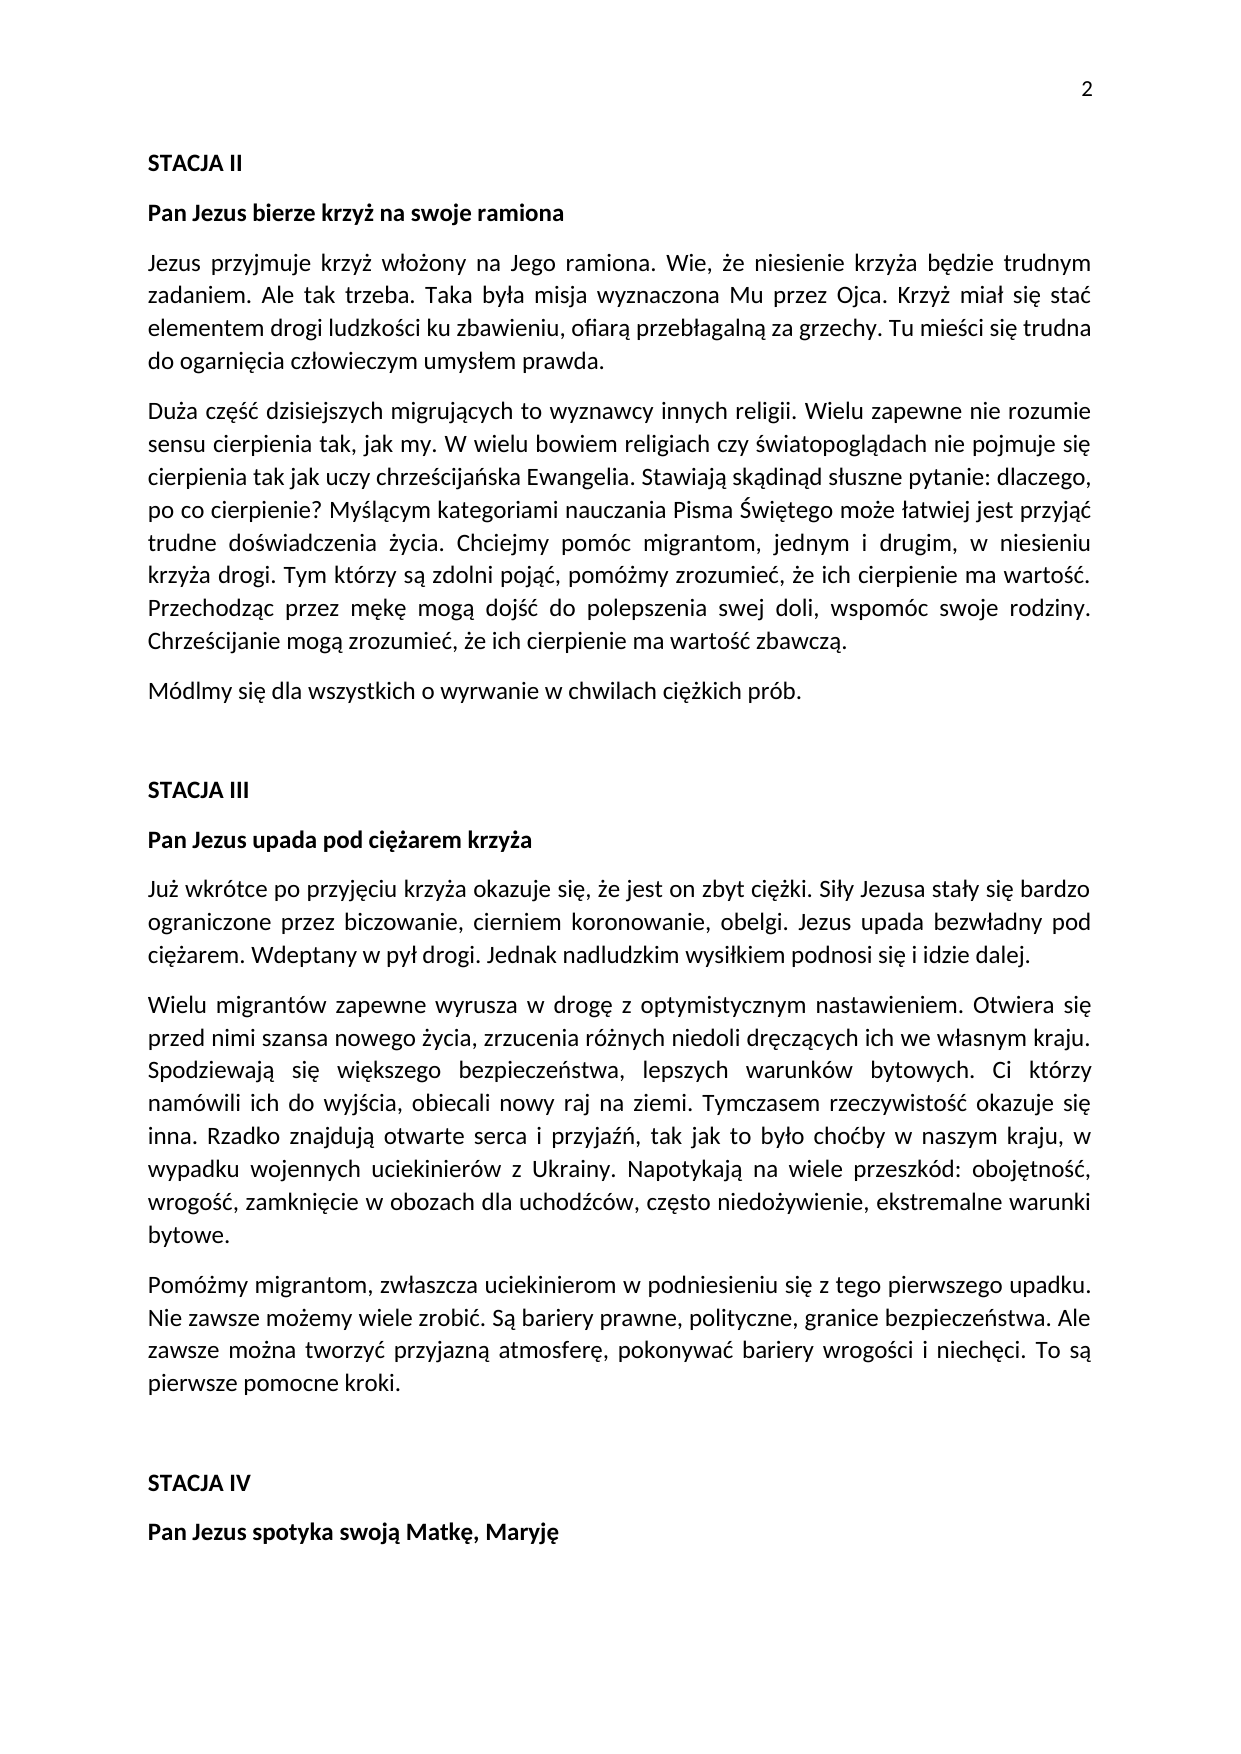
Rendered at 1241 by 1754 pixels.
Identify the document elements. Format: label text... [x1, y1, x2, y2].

text Pan Jezus bierze krzyż na swoje ramiona [148, 197, 1093, 228]
text Pomóżmy migrantom, zwłaszcza uciekinierom w podniesieniu się z tego pierwszego upadku. Nie zawsze możemy wiele zrobić. Są bariery prawne, polityczne, granice bezpieczeństwa. Ale zawsze można tworzyć przyjazną atmosferę, pokonywać bariery wrogości i niechęci. To są pierwsze pomocne kroki. [148, 1269, 1093, 1398]
text Módlmy się dla wszystkich o wyrwanie w chwilach ciężkich prób. [148, 675, 1093, 706]
text Już wkrótce po przyjęciu krzyża okazuje się, że jest on zbyt ciężki. Siły Jezusa stały się bardzo ograniczone przez biczowanie, cierniem koronowanie, obelgi. Jezus upada bezwładny pod ciężarem. Wdeptany w pył drogi. Jednak nadludzkim wysiłkiem podnosi się i idzie dalej. [148, 873, 1093, 970]
text Wielu migrantów zapewne wyrusza w drogę z optymistycznym nastawieniem. Otwiera się przed nimi szansa nowego życia, zrzucenia różnych niedoli dręczących ich we własnym kraju. Spodziewają się większego bezpieczeństwa, lepszych warunków bytowych. Ci którzy namówili ich do wyjścia, obiecali nowy raj na ziemi. Tymczasem rzeczywistość okazuje się inna. Rzadko znajdują otwarte serca i przyjaźń, tak jak to było choćby w naszym kraju, w wypadku wojennych uciekinierów z Ukrainy. Napotykają na wiele przeszkód: obojętność, wrogość, zamknięcie w obozach dla uchodźców, często niedożywienie, ekstremalne warunki bytowe. [148, 989, 1093, 1250]
text STACJA III [148, 774, 1093, 805]
text Pan Jezus spotyka swoją Matkę, Maryję [148, 1516, 1093, 1547]
text Jezus przyjmuje krzyż włożony na Jego ramiona. Wie, że niesienie krzyża będzie trudnym zadaniem. Ale tak trzeba. Taka była misja wyznaczona Mu przez Ojca. Krzyż miał się stać elementem drogi ludzkości ku zbawieniu, ofiarą przebłagalną za grzechy. Tu mieści się trudna do ogarnięcia człowieczym umysłem prawda. [148, 247, 1093, 376]
text Pan Jezus upada pod ciężarem krzyża [148, 824, 1093, 854]
text Duża część dzisiejszych migrujących to wyznawcy innych religii. Wielu zapewne nie rozumie sensu cierpienia tak, jak my. W wielu bowiem religiach czy światopoglądach nie pojmuje się cierpienia tak jak uczy chrześcijańska Ewangelia. Stawiają skądinąd słuszne pytanie: dlaczego, po co cierpienie? Myślącym kategoriami nauczania Pisma Świętego może łatwiej jest przyjąć trudne doświadczenia życia. Chciejmy pomóc migrantom, jednym i drugim, w niesieniu krzyża drogi. Tym którzy są zdolni pojąć, pomóżmy zrozumieć, że ich cierpienie ma wartość. Przechodząc przez mękę mogą dojść do polepszenia swej doli, wspomóc swoje rodziny. Chrześcijanie mogą zrozumieć, że ich cierpienie ma wartość zbawczą. [148, 395, 1093, 656]
text STACJA IV [148, 1467, 1093, 1497]
text STACJA II [148, 148, 1093, 178]
